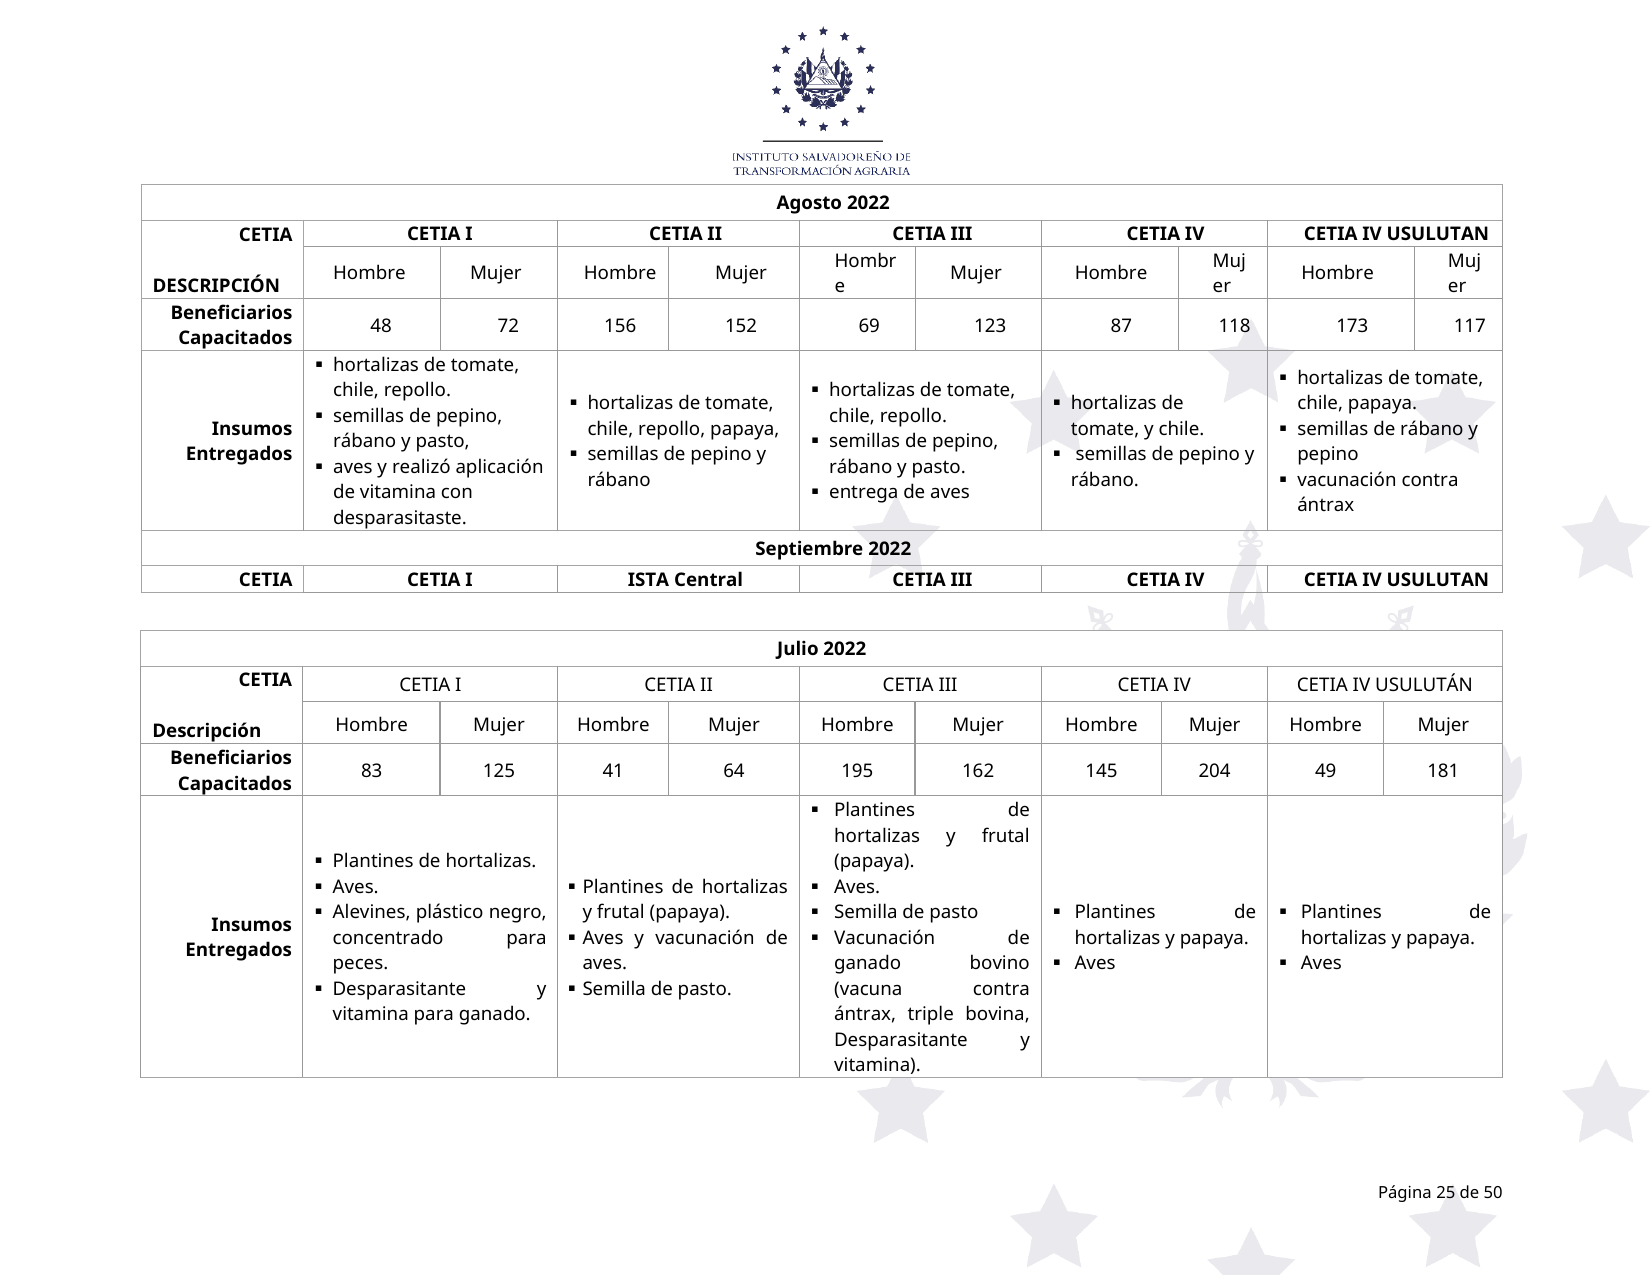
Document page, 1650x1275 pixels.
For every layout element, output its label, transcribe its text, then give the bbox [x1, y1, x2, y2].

table_cell Hombre [304, 247, 440, 298]
table_cell hortalizas de tomate, chile, papaya. semillas de rábano y pepino vacunación contra ántrax [1268, 351, 1502, 530]
picture [732, 26, 911, 175]
table_cell Hombre [1042, 247, 1178, 298]
table_cell 72 [441, 299, 557, 350]
table_cell CETIA II [558, 221, 799, 246]
table_cell hortalizas de tomate, chile, repollo. semillas de pepino, rábano y pasto. entrega de aves [800, 351, 1041, 530]
table_cell Mujer [916, 247, 1041, 298]
table_cell Hombre [1268, 247, 1414, 298]
table_cell Beneficiarios Capacitados [142, 299, 303, 350]
table_cell hortalizas de tomate, y chile. semillas de pepino y rábano. [1042, 351, 1267, 530]
table_cell Septiembre 2022 [142, 531, 1502, 565]
table_cell 123 [916, 299, 1041, 350]
table_cell CETIA DESCRIPCIÓN [142, 566, 303, 592]
table_header Agosto 2022 [142, 185, 1502, 219]
table_cell hortalizas de tomate, chile, repollo. semillas de pepino, rábano y pasto, aves y realizó aplicación de vitamina con desparasitaste. [304, 351, 557, 530]
table_cell CETIA IV [1042, 221, 1267, 246]
table_cell 152 [669, 299, 799, 350]
table_cell CETIA III [800, 566, 1041, 592]
table_cell CETIA IV USULUTAN [1268, 566, 1502, 592]
table_cell 173 [1268, 299, 1414, 350]
table_cell ISTA Central [558, 566, 799, 592]
table_cell CETIA I [304, 221, 557, 246]
table_cell Hombre [558, 247, 668, 298]
table_cell Mujer [669, 247, 799, 298]
picture [765, 318, 1650, 1275]
table_cell 48 [304, 299, 440, 350]
table_cell CETIA DESCRIPCIÓN [142, 221, 303, 298]
table_cell CETIA IV [1042, 566, 1267, 592]
table_cell CETIA III [800, 221, 1041, 246]
table_cell 156 [558, 299, 668, 350]
table_cell 87 [1042, 299, 1178, 350]
table_cell CETIA I [304, 566, 557, 592]
table_cell hortalizas de tomate, chile, repollo, papaya, semillas de pepino y rábano [558, 351, 799, 530]
table_cell Hombre [800, 247, 915, 298]
table_cell 69 [800, 299, 915, 350]
table_cell CETIA IV USULUTAN [1268, 221, 1502, 246]
table_cell 117 [1415, 299, 1502, 350]
table_cell 118 [1179, 299, 1267, 350]
table_cell Insumos Entregados [142, 351, 303, 530]
table_cell Mujer [1179, 247, 1267, 298]
table_cell Mujer [441, 247, 557, 298]
table_cell Mujer [1415, 247, 1502, 298]
